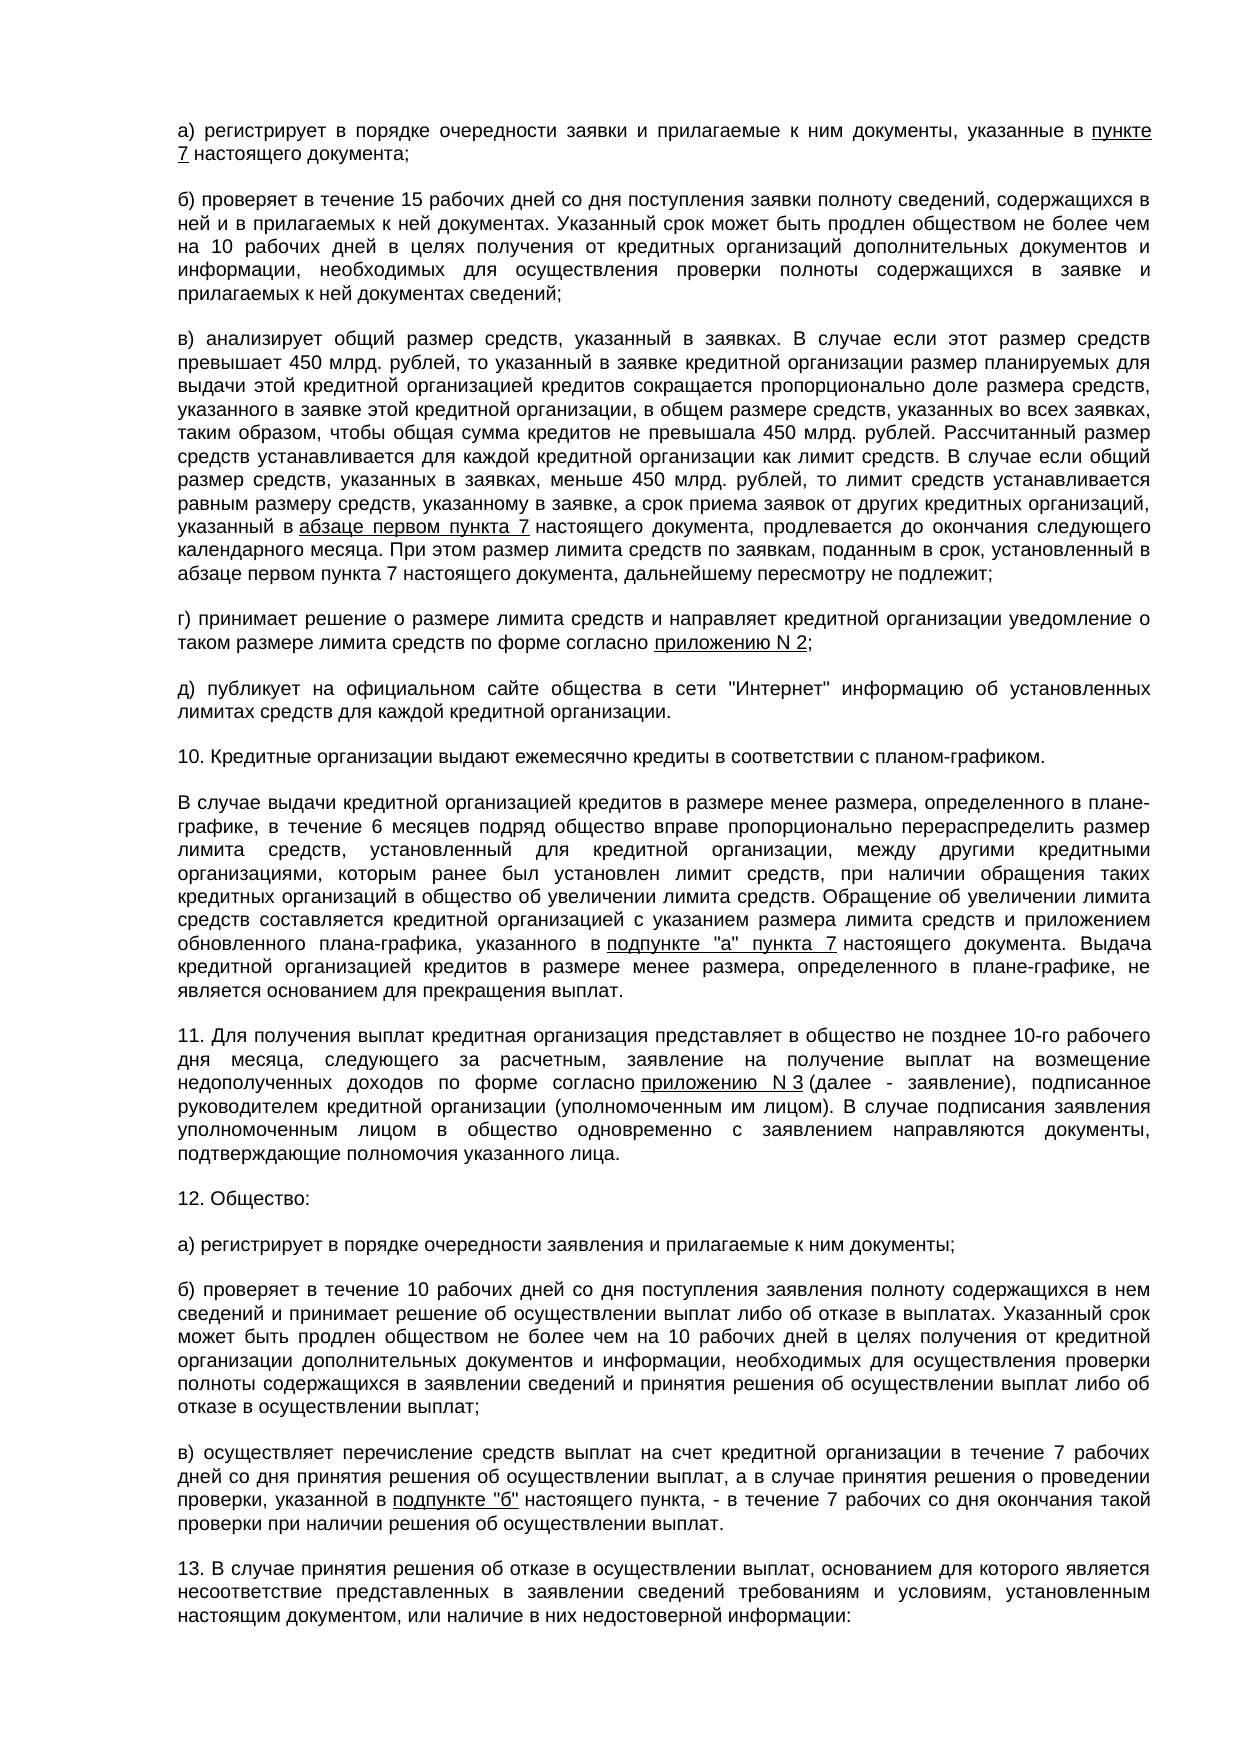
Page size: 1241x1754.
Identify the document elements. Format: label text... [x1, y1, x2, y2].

text г) принимает решение о размере лимита средств и направляет кредитной организации уведомление о таком размере лимита средств по форме согласно приложению N 2; [177, 607, 1152, 653]
text 10. Кредитные организации выдают ежемесячно кредиты в соответствии с планом-графиком. [177, 745, 1152, 768]
text д) публикует на официальном сайте общества в сети "Интернет" информацию об установленных лимитах средств для каждой кредитной организации. [177, 676, 1152, 722]
text б) проверяет в течение 15 рабочих дней со дня поступления заявки полноту сведений, содержащихся в ней и в прилагаемых к ней документах. Указанный срок может быть продлен обществом не более чем на 10 рабочих дней в целях получения от кредитных организаций дополнительных документов и информации, необходимых для осуществления проверки полноты содержащихся в заявке и прилагаемых к ней документах сведений; [177, 187, 1152, 304]
text 13. В случае принятия решения об отказе в осуществлении выплат, основанием для которого является несоответствие представленных в заявлении сведений требованиям и условиям, установленным настоящим документом, или наличие в них недостоверной информации: [177, 1556, 1152, 1627]
text 11. Для получения выплат кредитная организация представляет в общество не позднее 10-го рабочего дня месяца, следующего за расчетным, заявление на получение выплат на возмещение недополученных доходов по форме согласно приложению N 3 (далее - заявление), подписанное руководителем кредитной организации (уполномоченным им лицом). В случае подписания заявления уполномоченным лицом в общество одновременно с заявлением направляются документы, подтверждающие полномочия указанного лица. [177, 1023, 1152, 1164]
text б) проверяет в течение 10 рабочих дней со дня поступления заявления полноту содержащихся в нем сведений и принимает решение об осуществлении выплат либо об отказе в выплатах. Указанный срок может быть продлен обществом не более чем на 10 рабочих дней в целях получения от кредитной организации дополнительных документов и информации, необходимых для осуществления проверки полноты содержащихся в заявлении сведений и принятия решения об осуществлении выплат либо об отказе в осуществлении выплат; [177, 1277, 1152, 1418]
text В случае выдачи кредитной организацией кредитов в размере менее размера, определенного в плане-графике, в течение 6 месяцев подряд общество вправе пропорционально перераспределить размер лимита средств, установленный для кредитной организации, между другими кредитными организациями, которым ранее был установлен лимит средств, при наличии обращения таких кредитных организаций в общество об увеличении лимита средств. Обращение об увеличении лимита средств составляется кредитной организацией с указанием размера лимита средств и приложением обновленного плана-графика, указанного в подпункте "а" пункта 7 настоящего документа. Выдача кредитной организацией кредитов в размере менее размера, определенного в плане-графике, не является основанием для прекращения выплат. [177, 790, 1152, 1001]
text а) регистрирует в порядке очередности заявки и прилагаемые к ним документы, указанные в пункте 7 настоящего документа; [177, 118, 1152, 165]
text в) анализирует общий размер средств, указанный в заявках. В случае если этот размер средств превышает 450 млрд. рублей, то указанный в заявке кредитной организации размер планируемых для выдачи этой кредитной организацией кредитов сокращается пропорционально доле размера средств, указанного в заявке этой кредитной организации, в общем размере средств, указанных во всех заявках, таким образом, чтобы общая сумма кредитов не превышала 450 млрд. рублей. Рассчитанный размер средств устанавливается для каждой кредитной организации как лимит средств. В случае если общий размер средств, указанных в заявках, меньше 450 млрд. рублей, то лимит средств устанавливается равным размеру средств, указанному в заявке, а срок приема заявок от других кредитных организаций, указанный в абзаце первом пункта 7 настоящего документа, продлевается до окончания следующего календарного месяца. При этом размер лимита средств по заявкам, поданным в срок, установленный в абзаце первом пункта 7 настоящего документа, дальнейшему пересмотру не подлежит; [177, 327, 1152, 584]
text в) осуществляет перечисление средств выплат на счет кредитной организации в течение 7 рабочих дней со дня принятия решения об осуществлении выплат, а в случае принятия решения о проведении проверки, указанной в подпункте "б" настоящего пункта, - в течение 7 рабочих со дня окончания такой проверки при наличии решения об осуществлении выплат. [177, 1440, 1152, 1534]
text 12. Общество: [177, 1186, 1152, 1210]
text а) регистрирует в порядке очередности заявления и прилагаемые к ним документы; [177, 1232, 1152, 1255]
